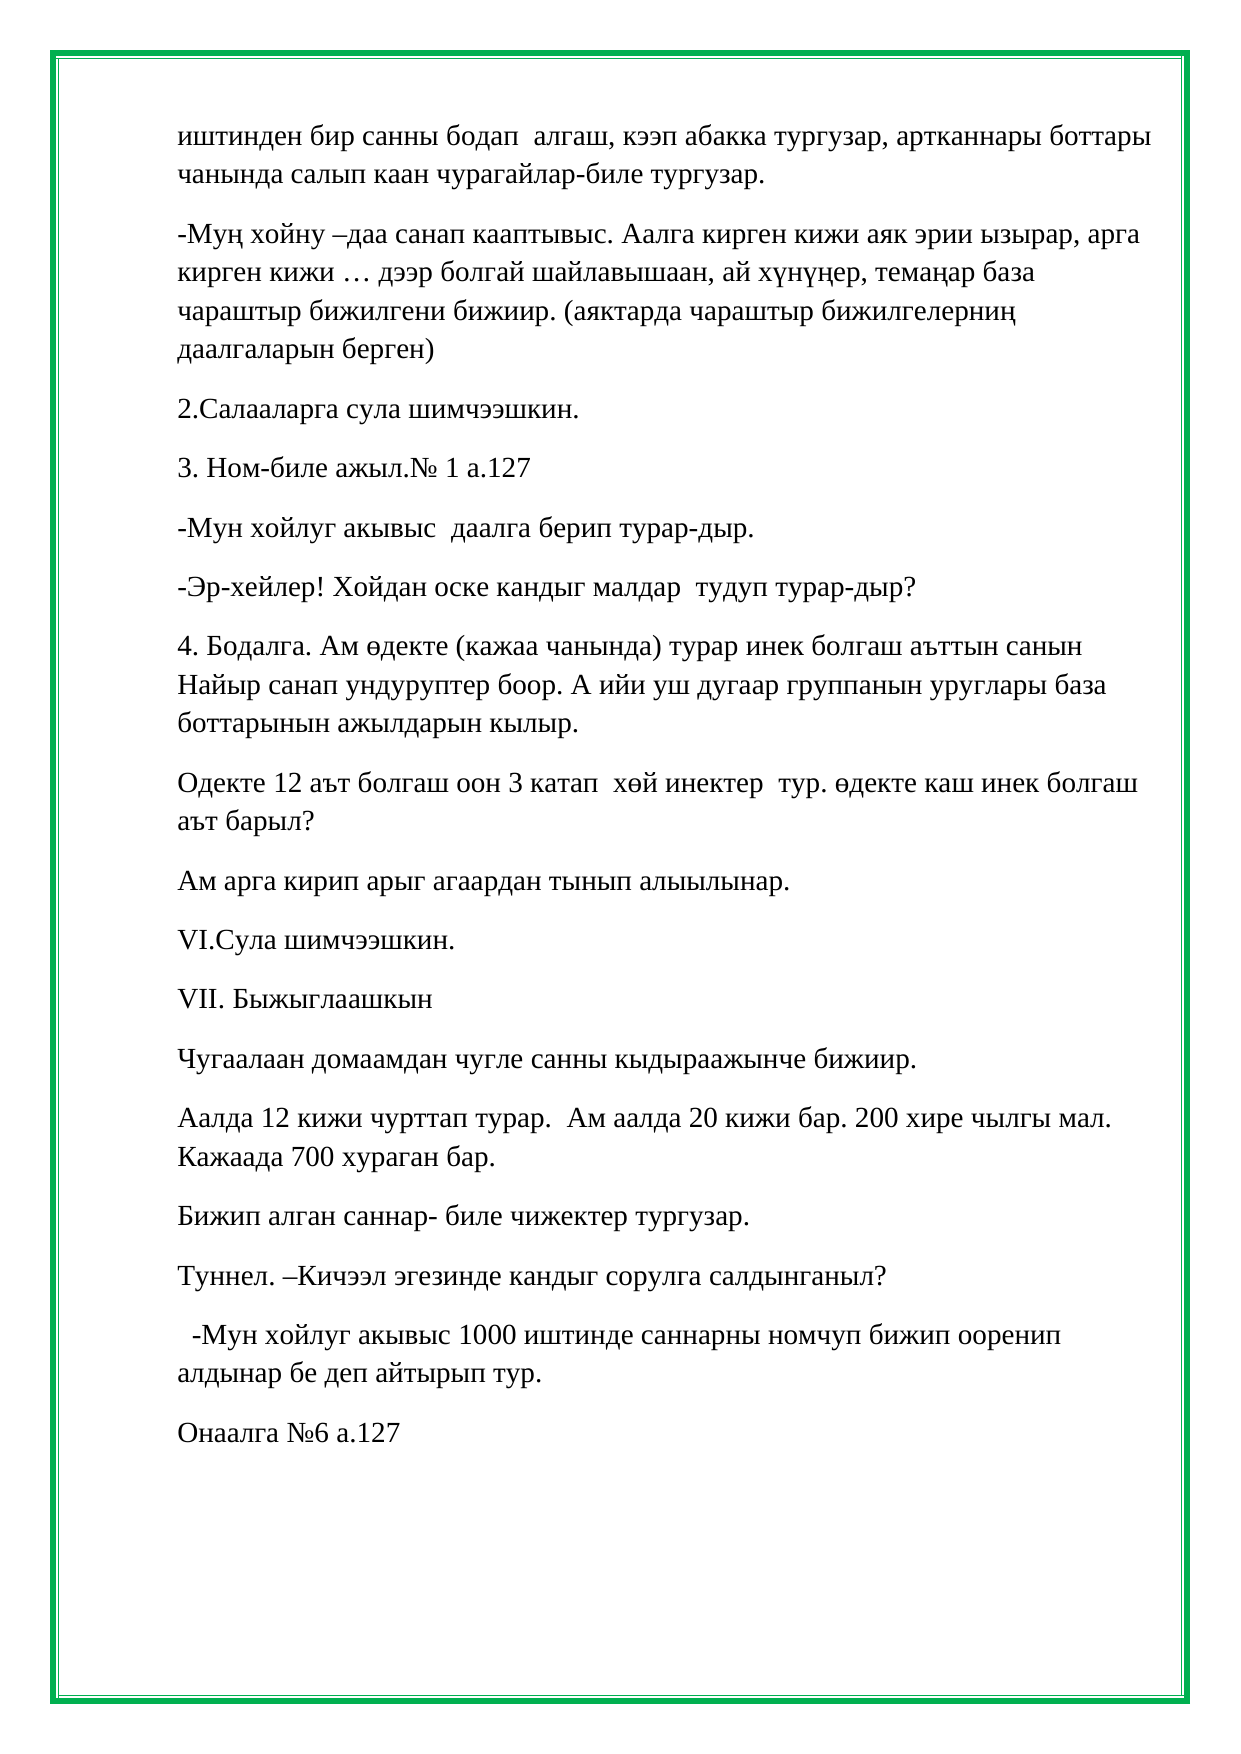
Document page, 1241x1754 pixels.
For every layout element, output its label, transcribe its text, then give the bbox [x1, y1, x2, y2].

text -Мун хойлуг акывыс 1000 иштинде саннарны номчуп бижип ооренип алдынар бе деп айтырып тур. [177, 1317, 1152, 1389]
text VI.Сула шимчээшкин. [177, 922, 1152, 956]
text -Муң хойну –даа санап кааптывыс. Аалга кирген кижи аяк эрии ызырар, арга кирген кижи … дээр болгай шайлавышаан, ай хүнүңер, темаңар база чараштыр бижилгени бижиир. (аяктарда чараштыр бижилгелерниң даалгаларын берген) [177, 216, 1152, 365]
text Туннел. –Кичээл эгезинде кандыг сорулга салдынганыл? [177, 1258, 1152, 1291]
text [177, 118, 1152, 190]
text -Эр-хейлер! Хойдан оске кандыг малдар тудуп турар-дыр? [177, 569, 1152, 603]
text Аалда 12 кижи чурттап турар. Ам аалда 20 кижи бар. 200 хире чылгы мал. Кажаада 700 хураган бар. [177, 1100, 1152, 1172]
text Онаалга №6 а.127 [177, 1415, 1152, 1448]
text Ам арга кирип арыг агаардан тынып алыылынар. [177, 863, 1152, 896]
text Чугаалаан домаамдан чугле санны кыдыраажынче бижиир. [177, 1041, 1152, 1074]
text -Мун хойлуг акывыс даалга берип турар-дыр. [177, 510, 1152, 543]
text 2.Салааларга сула шимчээшкин. [177, 391, 1152, 424]
text VII. Быжыглаашкын [177, 982, 1152, 1015]
text Бижип алган саннар- биле чижектер тургузар. [177, 1198, 1152, 1232]
text Одекте 12 аът болгаш оон 3 катап хɵй инектер тур. ɵдекте каш инек болгаш аът барыл? [177, 765, 1152, 837]
text 3. Ном-биле ажыл.№ 1 а.127 [177, 450, 1152, 484]
text 4. Бодалга. Ам ɵдекте (кажаа чанында) турар инек болгаш аъттын санын Найыр санап ундуруптер боор. А ийи уш дугаар группанын уруглары база боттарынын ажылдарын кылыр. [177, 628, 1152, 739]
